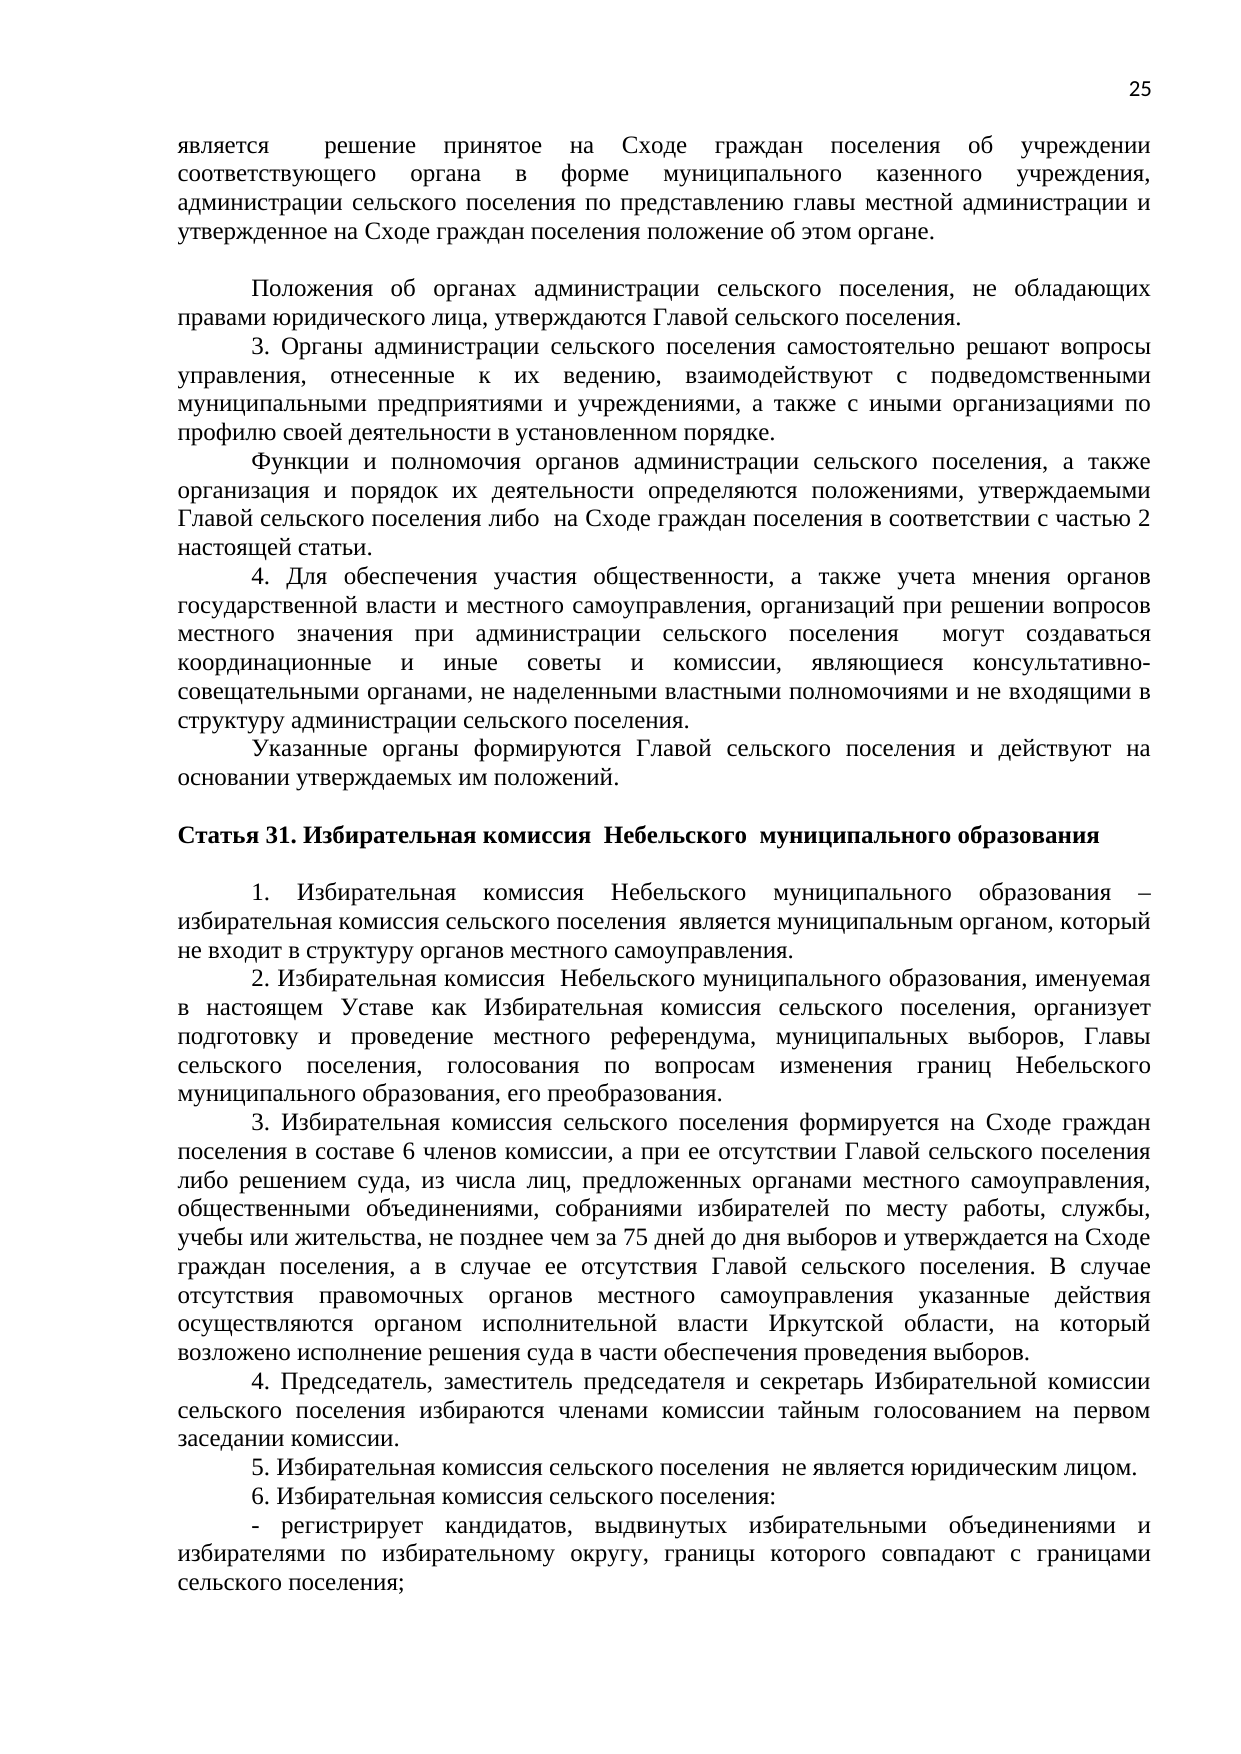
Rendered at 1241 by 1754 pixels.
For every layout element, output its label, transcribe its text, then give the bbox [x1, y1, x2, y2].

text 5. Избирательная комиссия сельского поселения не является юридическим лицом. [177, 1452, 1152, 1481]
text 4. Для обеспечения участия общественности, а также учета мнения органов государственной власти и местного самоуправления, организаций при решении вопросов местного значения при администрации сельского поселения могут создаваться координационные и иные советы и комиссии, являющиеся консультативно-совещательными органами, не наделенными властными полномочиями и не входящими в структуру администрации сельского поселения. [177, 561, 1152, 733]
text Указанные органы формируются Главой сельского поселения и действуют на основании утверждаемых им положений. [177, 733, 1152, 791]
text - регистрирует кандидатов, выдвинутых избирательными объединениями и избирателями по избирательному округу, границы которого совпадают с границами сельского поселения; [177, 1510, 1152, 1596]
text Функции и полномочия органов администрации сельского поселения, а также организация и порядок их деятельности определяются положениями, утверждаемыми Главой сельского поселения либо на Сходе граждан поселения в соответствии с частью 2 настоящей статьи. [177, 446, 1152, 561]
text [177, 130, 1152, 245]
text Статья 31. Избирательная комиссия Небельского муниципального образования [177, 820, 1152, 848]
text Положения об органах администрации сельского поселения, не обладающих правами юридического лица, утверждаются Главой сельского поселения. [177, 273, 1152, 331]
text 3. Избирательная комиссия сельского поселения формируется на Сходе граждан поселения в составе 6 членов комиссии, а при ее отсутствии Главой сельского поселения либо решением суда, из числа лиц, предложенных органами местного самоуправления, общественными объединениями, собраниями избирателей по месту работы, службы, учебы или жительства, не позднее чем за 75 дней до дня выборов и утверждается на Сходе граждан поселения, а в случае ее отсутствия Главой сельского поселения. В случае отсутствия правомочных органов местного самоуправления указанные действия осуществляются органом исполнительной власти Иркутской области, на который возложено исполнение решения суда в части обеспечения проведения выборов. [177, 1107, 1152, 1366]
text 2. Избирательная комиссия Небельского муниципального образования, именуемая в настоящем Уставе как Избирательная комиссия сельского поселения, организует подготовку и проведение местного референдума, муниципальных выборов, Главы сельского поселения, голосования по вопросам изменения границ Небельского муниципального образования, его преобразования. [177, 963, 1152, 1107]
text 1. Избирательная комиссия Небельского муниципального образования – избирательная комиссия сельского поселения является муниципальным органом, который не входит в структуру органов местного самоуправления. [177, 877, 1152, 963]
text 6. Избирательная комиссия сельского поселения: [177, 1481, 1152, 1510]
text 4. Председатель, заместитель председателя и секретарь Избирательной комиссии сельского поселения избираются членами комиссии тайным голосованием на первом заседании комиссии. [177, 1366, 1152, 1452]
text 3. Органы администрации сельского поселения самостоятельно решают вопросы управления, отнесенные к их ведению, взаимодействуют с подведомственными муниципальными предприятиями и учреждениями, а также с иными организациями по профилю своей деятельности в установленном порядке. [177, 331, 1152, 446]
